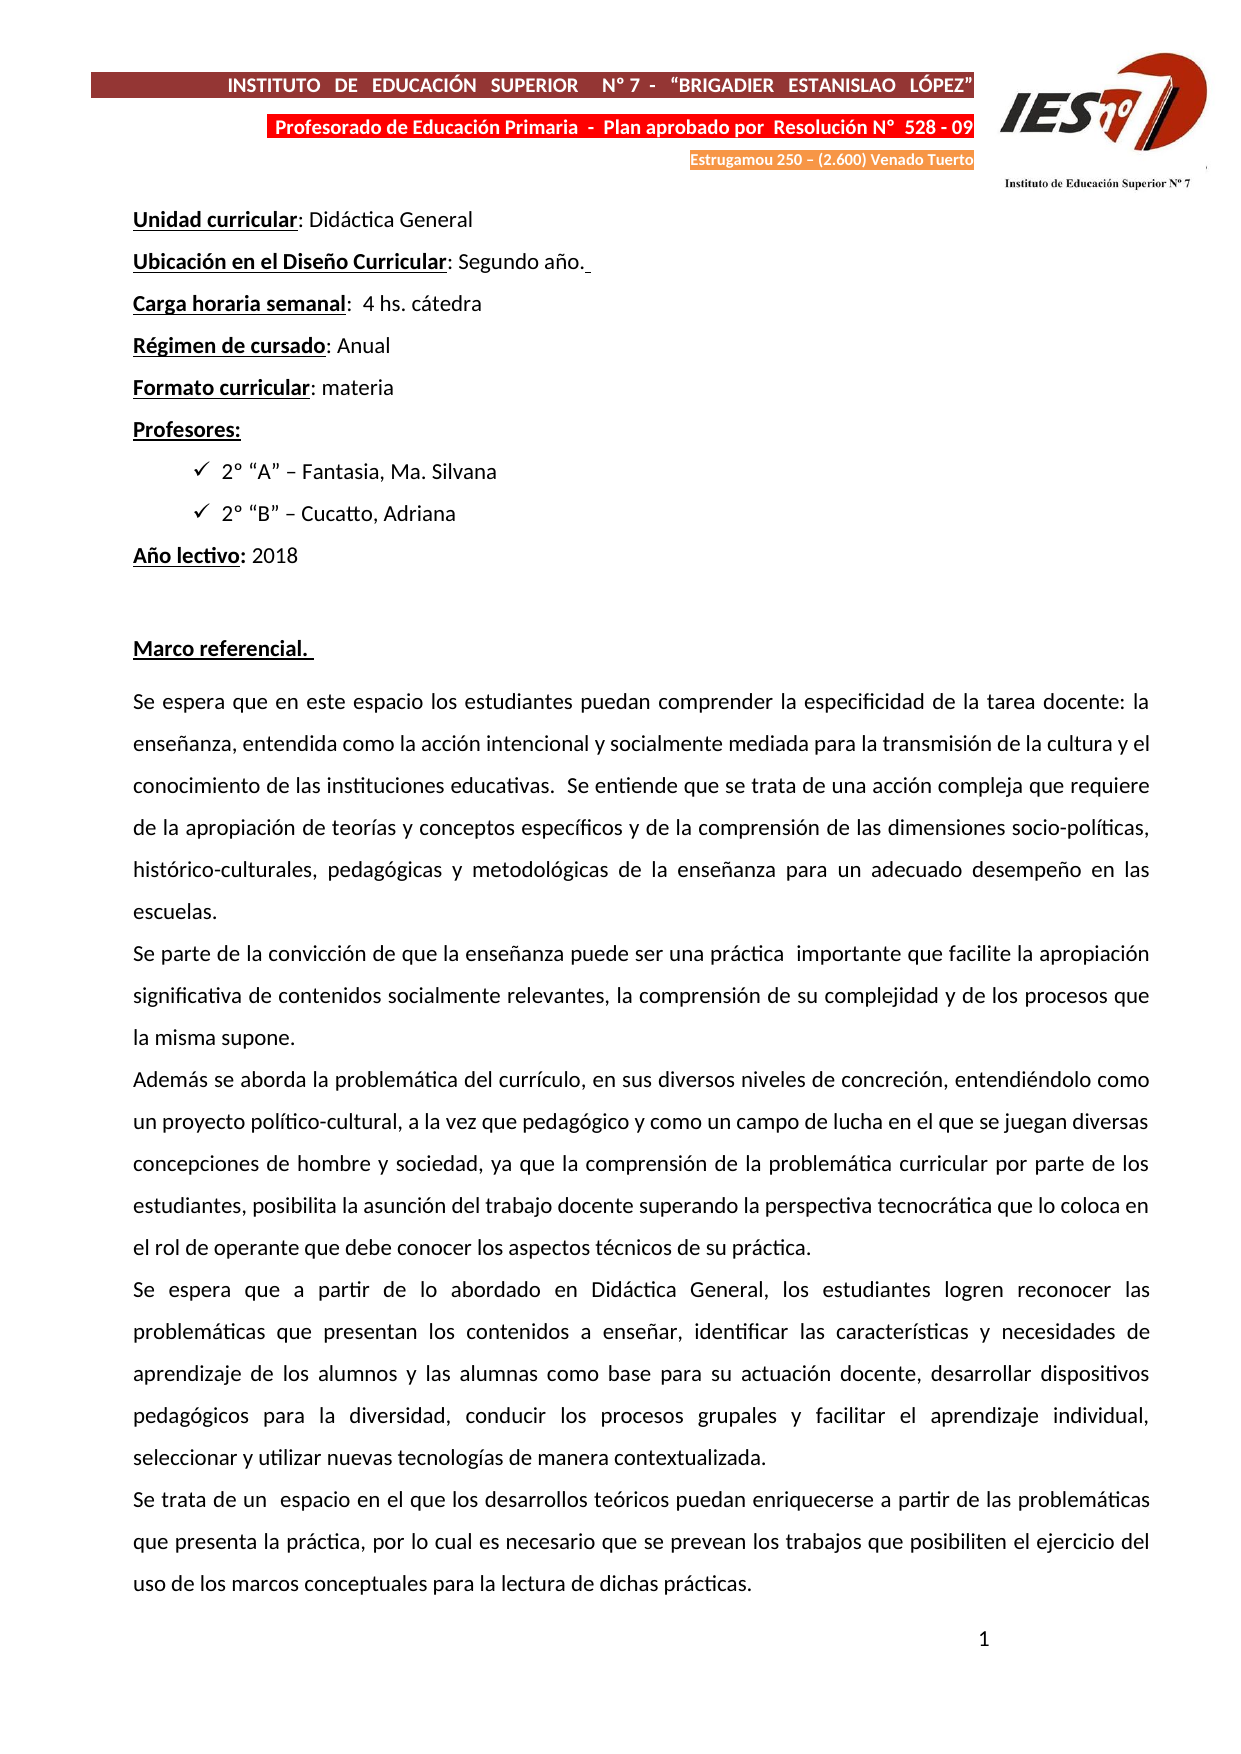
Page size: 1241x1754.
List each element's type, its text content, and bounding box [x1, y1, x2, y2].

list Se parte de la convicción de que la enseñanza puede ser una práctica importante que facilite la apropiación significativa de contenidos socialmente relevantes, la comprensión de su complejidad y de los procesos que la misma supone. [133, 939, 1152, 1051]
text Formato curricular: materia [133, 373, 989, 401]
text Ubicación en el Diseño Curricular: Segundo año. [133, 247, 989, 276]
list Se espera que en este espacio los estudiantes puedan comprender la especificidad de la tarea docente: la enseñanza, entendida como la acción intencional y socialmente mediada para la transmisión de la cultura y el conocimiento de las instituciones educativas. Se entiende que se trata de una acción compleja que requiere de la apropiación de teorías y conceptos específicos y de la comprensión de las dimensiones socio-políticas, histórico-culturales, pedagógicas y metodológicas de la enseñanza para un adecuado desempeño en las escuelas. [133, 687, 1152, 925]
picture [994, 50, 1216, 193]
text Régimen de cursado: Anual [133, 331, 989, 359]
list Se espera que a partir de lo abordado en Didáctica General, los estudiantes logren reconocer las problemáticas que presentan los contenidos a enseñar, identificar las características y necesidades de aprendizaje de los alumnos y las alumnas como base para su actuación docente, desarrollar dispositivos pedagógicos para la diversidad, conducir los procesos grupales y facilitar el aprendizaje individual, seleccionar y utilizar nuevas tecnologías de manera contextualizada. [133, 1275, 1152, 1471]
list 2º “B” – Cucatto, Adriana [133, 499, 989, 527]
list 2º “A” – Fantasia, Ma. Silvana [192, 457, 989, 485]
text Unidad curricular: Didáctica General [133, 206, 989, 233]
text Año lectivo: 2018 [133, 541, 989, 569]
text Profesores: [133, 415, 989, 443]
list Se trata de un espacio en el que los desarrollos teóricos puedan enriquecerse a partir de las problemáticas que presenta la práctica, por lo cual es necesario que se prevean los trabajos que posibiliten el ejercicio del uso de los marcos conceptuales para la lectura de dichas prácticas. [133, 1485, 1152, 1597]
text Carga horaria semanal: 4 hs. cátedra [133, 289, 989, 317]
list Además se aborda la problemática del currículo, en sus diversos niveles de concreción, entendiéndolo como un proyecto político-cultural, a la vez que pedagógico y como un campo de lucha en el que se juegan diversas concepciones de hombre y sociedad, ya que la comprensión de la problemática curricular por parte de los estudiantes, posibilita la asunción del trabajo docente superando la perspectiva tecnocrática que lo coloca en el rol de operante que debe conocer los aspectos técnicos de su práctica. [133, 1065, 1152, 1261]
text Marco referencial. [133, 634, 1152, 662]
